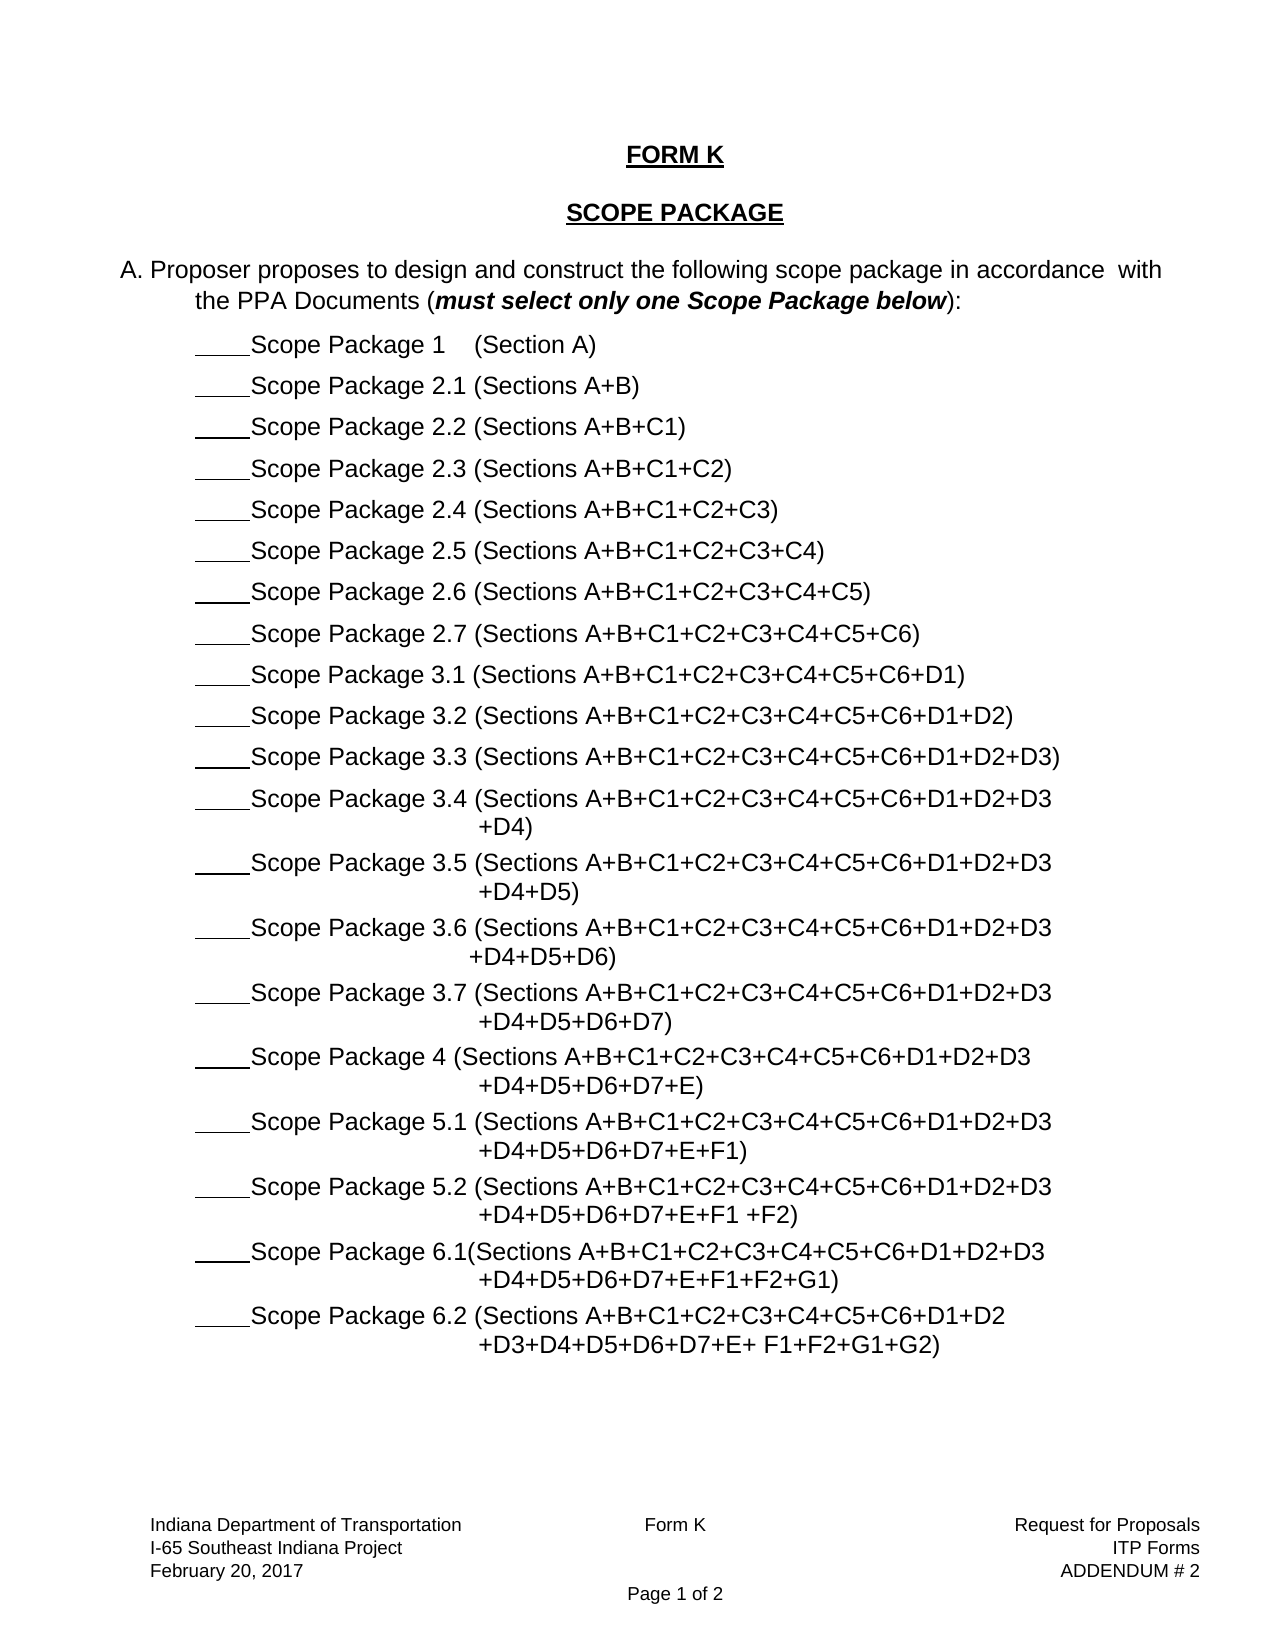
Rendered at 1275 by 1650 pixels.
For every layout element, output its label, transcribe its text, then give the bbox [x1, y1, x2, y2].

text SCOPE PACKAGE [150, 198, 1200, 227]
text Scope Package 3.4 (Sections A+B+C1+C2+C3+C4+C5+C6+D1+D2+D3 +D4) [195, 784, 1086, 841]
text Scope Package 3.5 (Sections A+B+C1+C2+C3+C4+C5+C6+D1+D2+D3 +D4+D5) [195, 848, 1086, 906]
text Scope Package 2.1 (Sections A+B) [195, 371, 1200, 400]
text Scope Package 2.3 (Sections A+B+C1+C2) [195, 454, 1200, 482]
list Proposer proposes to design and construct the following scope package in accordance with the PPA Documents (must select only one Scope Package below): [120, 255, 1168, 315]
text Scope Package 3.6 (Sections A+B+C1+C2+C3+C4+C5+C6+D1+D2+D3 +D4+D5+D6) [195, 913, 1086, 971]
text Scope Package 3.3 (Sections A+B+C1+C2+C3+C4+C5+C6+D1+D2+D3) [195, 742, 1086, 771]
text Scope Package 2.5 (Sections A+B+C1+C2+C3+C4) [195, 536, 1200, 565]
text Scope Package 3.1 (Sections A+B+C1+C2+C3+C4+C5+C6+D1) [195, 660, 1086, 689]
text Scope Package 5.2 (Sections A+B+C1+C2+C3+C4+C5+C6+D1+D2+D3 +D4+D5+D6+D7+E+F1 +F2) [195, 1172, 1086, 1229]
text Scope Package 1 (Section A) [195, 330, 1200, 359]
text Scope Package 6.1(Sections A+B+C1+C2+C3+C4+C5+C6+D1+D2+D3 +D4+D5+D6+D7+E+F1+F2+G1) [195, 1236, 1086, 1294]
text Scope Package 3.7 (Sections A+B+C1+C2+C3+C4+C5+C6+D1+D2+D3 +D4+D5+D6+D7) [195, 978, 1086, 1035]
text Scope Package 2.2 (Sections A+B+C1) [195, 412, 1200, 441]
text Scope Package 2.6 (Sections A+B+C1+C2+C3+C4+C5) [195, 577, 1200, 606]
text Scope Package 4 (Sections A+B+C1+C2+C3+C4+C5+C6+D1+D2+D3 +D4+D5+D6+D7+E) [195, 1042, 1086, 1100]
text Scope Package 2.4 (Sections A+B+C1+C2+C3) [195, 495, 1200, 524]
text Scope Package 3.2 (Sections A+B+C1+C2+C3+C4+C5+C6+D1+D2) [195, 701, 1086, 730]
text Scope Package 2.7 (Sections A+B+C1+C2+C3+C4+C5+C6) [195, 619, 1200, 647]
text Scope Package 5.1 (Sections A+B+C1+C2+C3+C4+C5+C6+D1+D2+D3 +D4+D5+D6+D7+E+F1) [195, 1107, 1086, 1164]
text Scope Package 6.2 (Sections A+B+C1+C2+C3+C4+C5+C6+D1+D2 +D3+D4+D5+D6+D7+E+ F1+F2+G1+G2) [195, 1301, 1086, 1359]
text FORM K [150, 140, 1200, 169]
